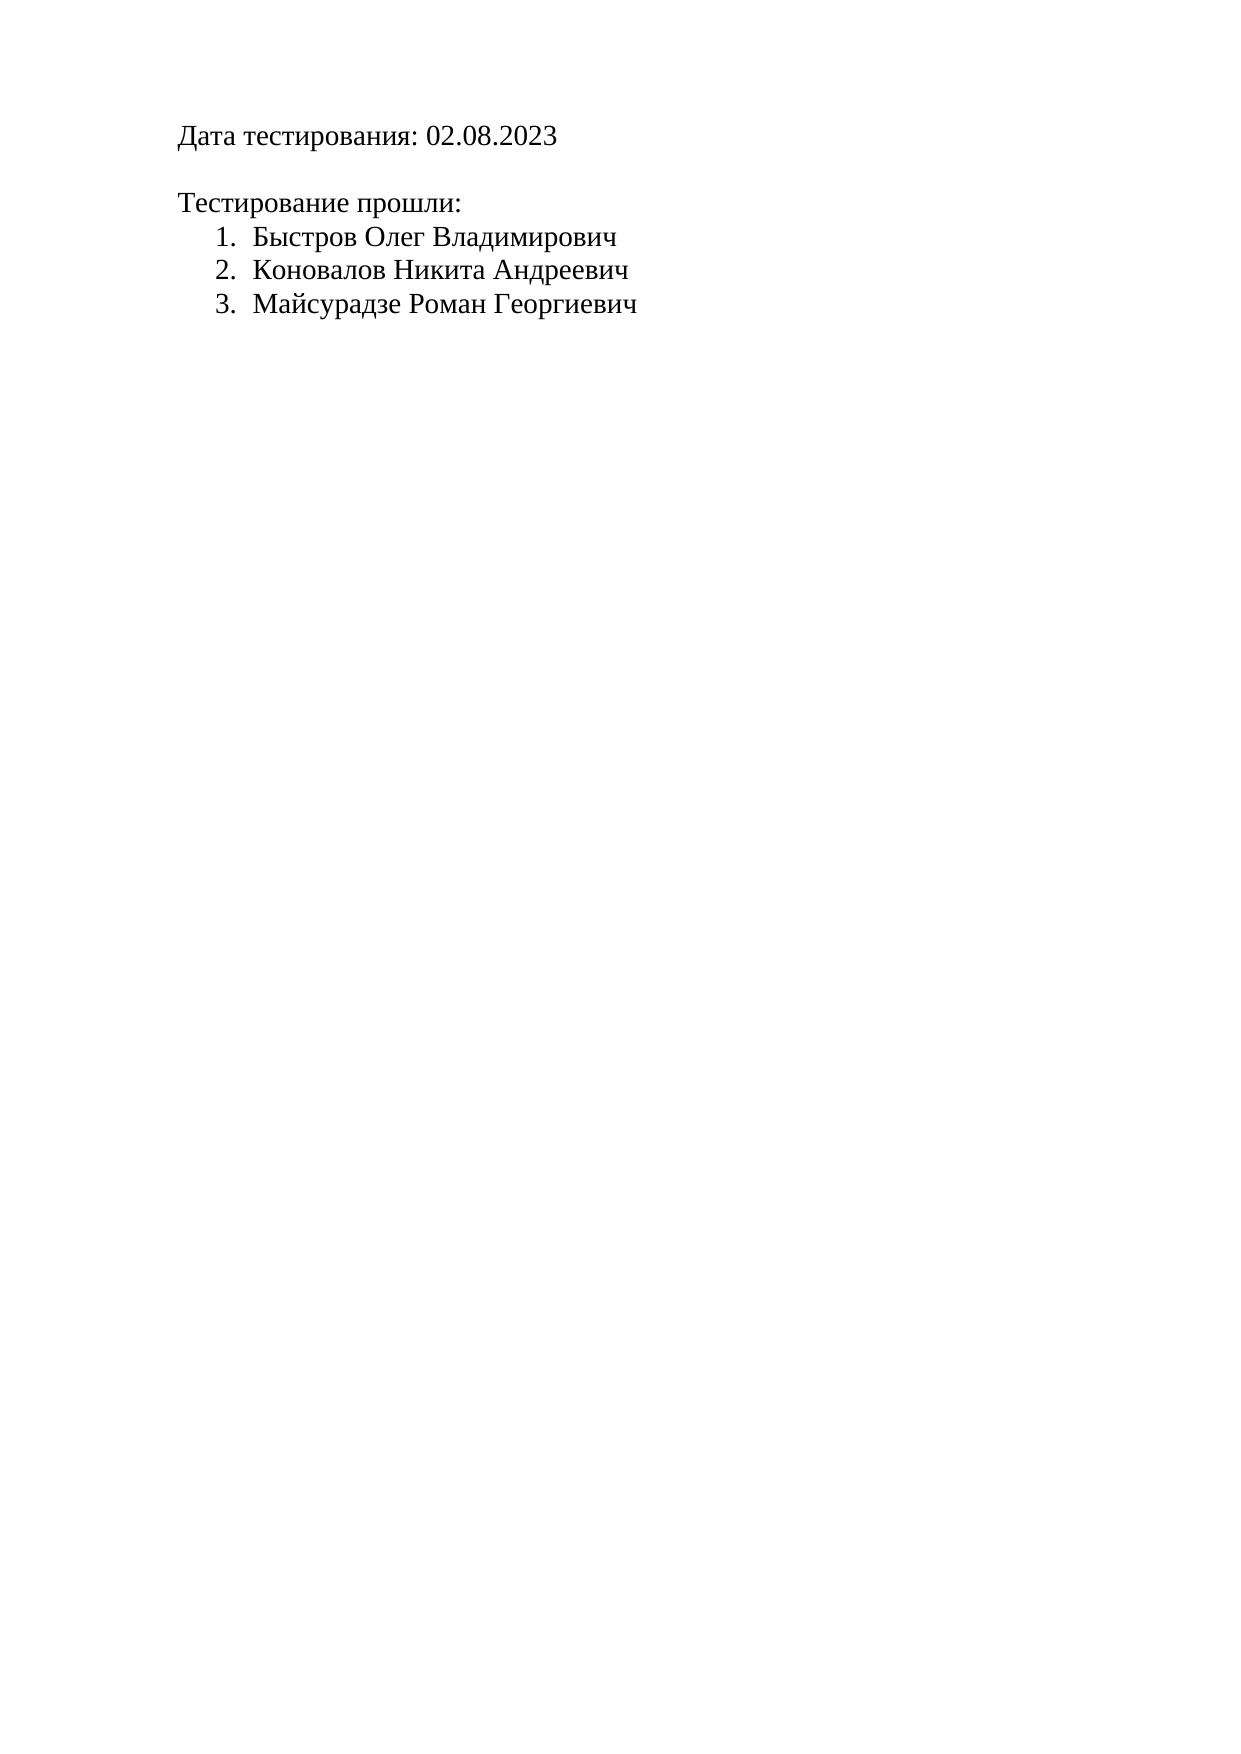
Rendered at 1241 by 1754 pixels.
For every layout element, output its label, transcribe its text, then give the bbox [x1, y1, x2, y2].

text Дата тестирования: 02.08.2023 [177, 118, 1152, 152]
list Майсурадзе Роман Георгиевич [215, 286, 1152, 319]
list Коновалов Никита Андреевич [215, 252, 1152, 286]
text Тестирование прошли: [177, 185, 1152, 219]
list Быстров Олег Владимирович [215, 219, 1152, 252]
